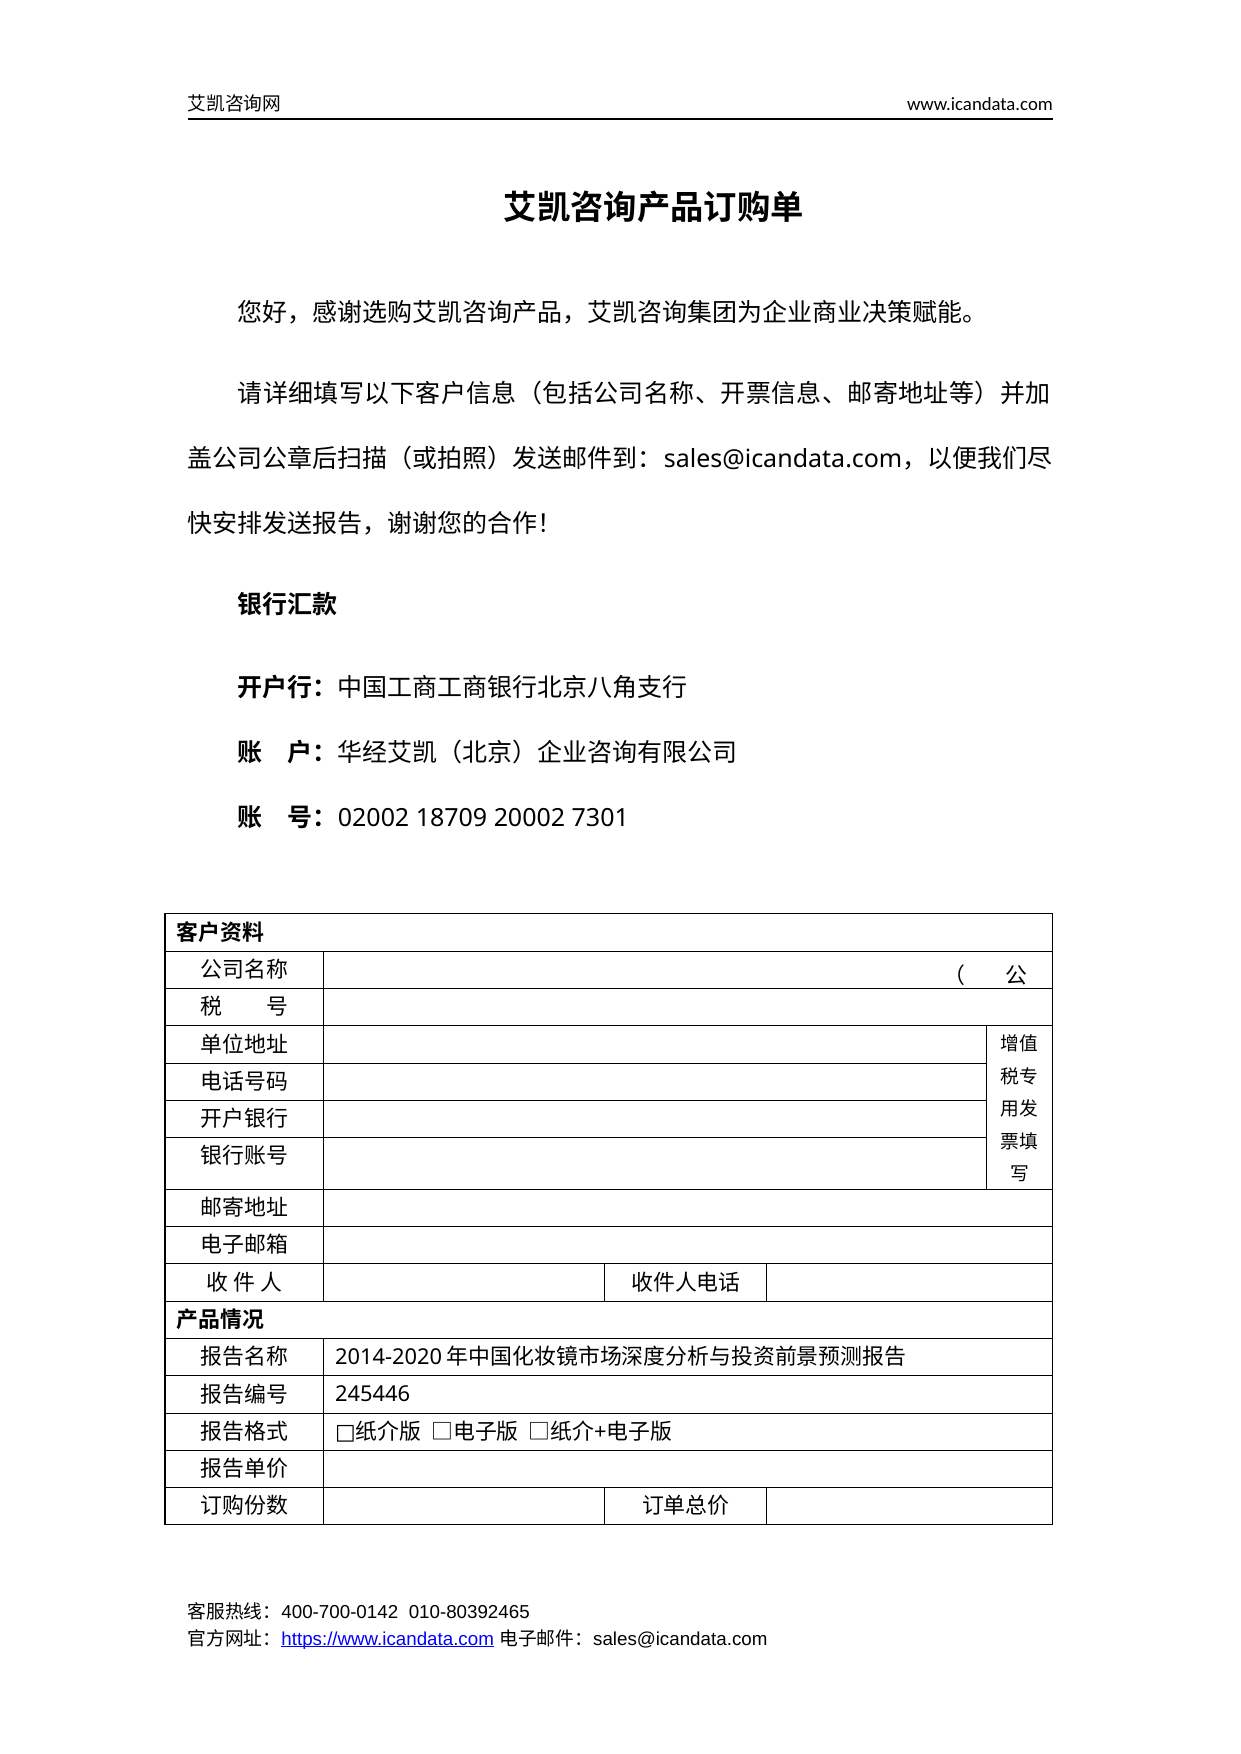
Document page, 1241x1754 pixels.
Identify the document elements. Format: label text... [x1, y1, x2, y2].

table_cell 电子邮箱 [166, 1227, 323, 1263]
table_cell 报告格式 [166, 1414, 323, 1450]
table_cell [324, 1488, 604, 1524]
table_cell 报告名称 [166, 1339, 323, 1375]
table_cell 报告编号 [166, 1376, 323, 1412]
table_cell 银行账号 [166, 1138, 323, 1189]
table_cell [324, 1190, 1052, 1226]
table_cell 收件人电话 [605, 1264, 766, 1301]
text 账 户：华经艾凯（北京）企业咨询有限公司 [187, 718, 1053, 783]
table_cell 订单总价 [605, 1488, 766, 1524]
table_cell □纸介版 □电子版 □纸介+电子版 [324, 1414, 1052, 1450]
table_cell [767, 1488, 1052, 1524]
table_cell [324, 1138, 986, 1189]
table_cell 收 件 人 [166, 1264, 323, 1301]
table_cell 产品情况 [166, 1302, 1052, 1338]
table_cell [324, 952, 1052, 988]
table_cell 电话号码 [166, 1064, 323, 1100]
table_cell [324, 1451, 1052, 1487]
table_cell 245446 [324, 1376, 1052, 1412]
text 账 号：02002 18709 20002 7301 [187, 783, 1053, 848]
table_cell [324, 1264, 604, 1301]
table_header 客户资料 [166, 914, 1052, 951]
table_cell 2014-2020年中国化妆镜市场深度分析与投资前景预测报告 [324, 1339, 1052, 1375]
table_cell 邮寄地址 [166, 1190, 323, 1226]
table_cell [324, 1227, 1052, 1263]
text 请详细填写以下客户信息（包括公司名称、开票信息、邮寄地址等）并加盖公司公章后扫描（或拍照）发送邮件到：sales@icandata.com，以便我们尽快安排发送报告，谢谢您的合作！ [187, 359, 1053, 554]
table_cell 单位地址 [166, 1026, 323, 1062]
table_cell 公司名称 [166, 952, 323, 988]
text 您好，感谢选购艾凯咨询产品，艾凯咨询集团为企业商业决策赋能。 [187, 278, 1053, 343]
table_cell [324, 1064, 986, 1100]
table_cell 开户银行 [166, 1101, 323, 1137]
table_cell [324, 989, 1052, 1025]
text 银行汇款 [187, 570, 1053, 635]
table_cell [324, 1101, 986, 1137]
table_cell 税 号 [166, 989, 323, 1025]
table_cell 订购份数 [166, 1488, 323, 1524]
table_cell [324, 1026, 986, 1062]
table_cell 报告单价 [166, 1451, 323, 1487]
text 艾凯咨询产品订购单 [187, 172, 1053, 237]
table_cell 增值税专用发票填写 [987, 1026, 1052, 1189]
table_cell [767, 1264, 1052, 1301]
text 开户行：中国工商工商银行北京八角支行 [187, 653, 1053, 718]
